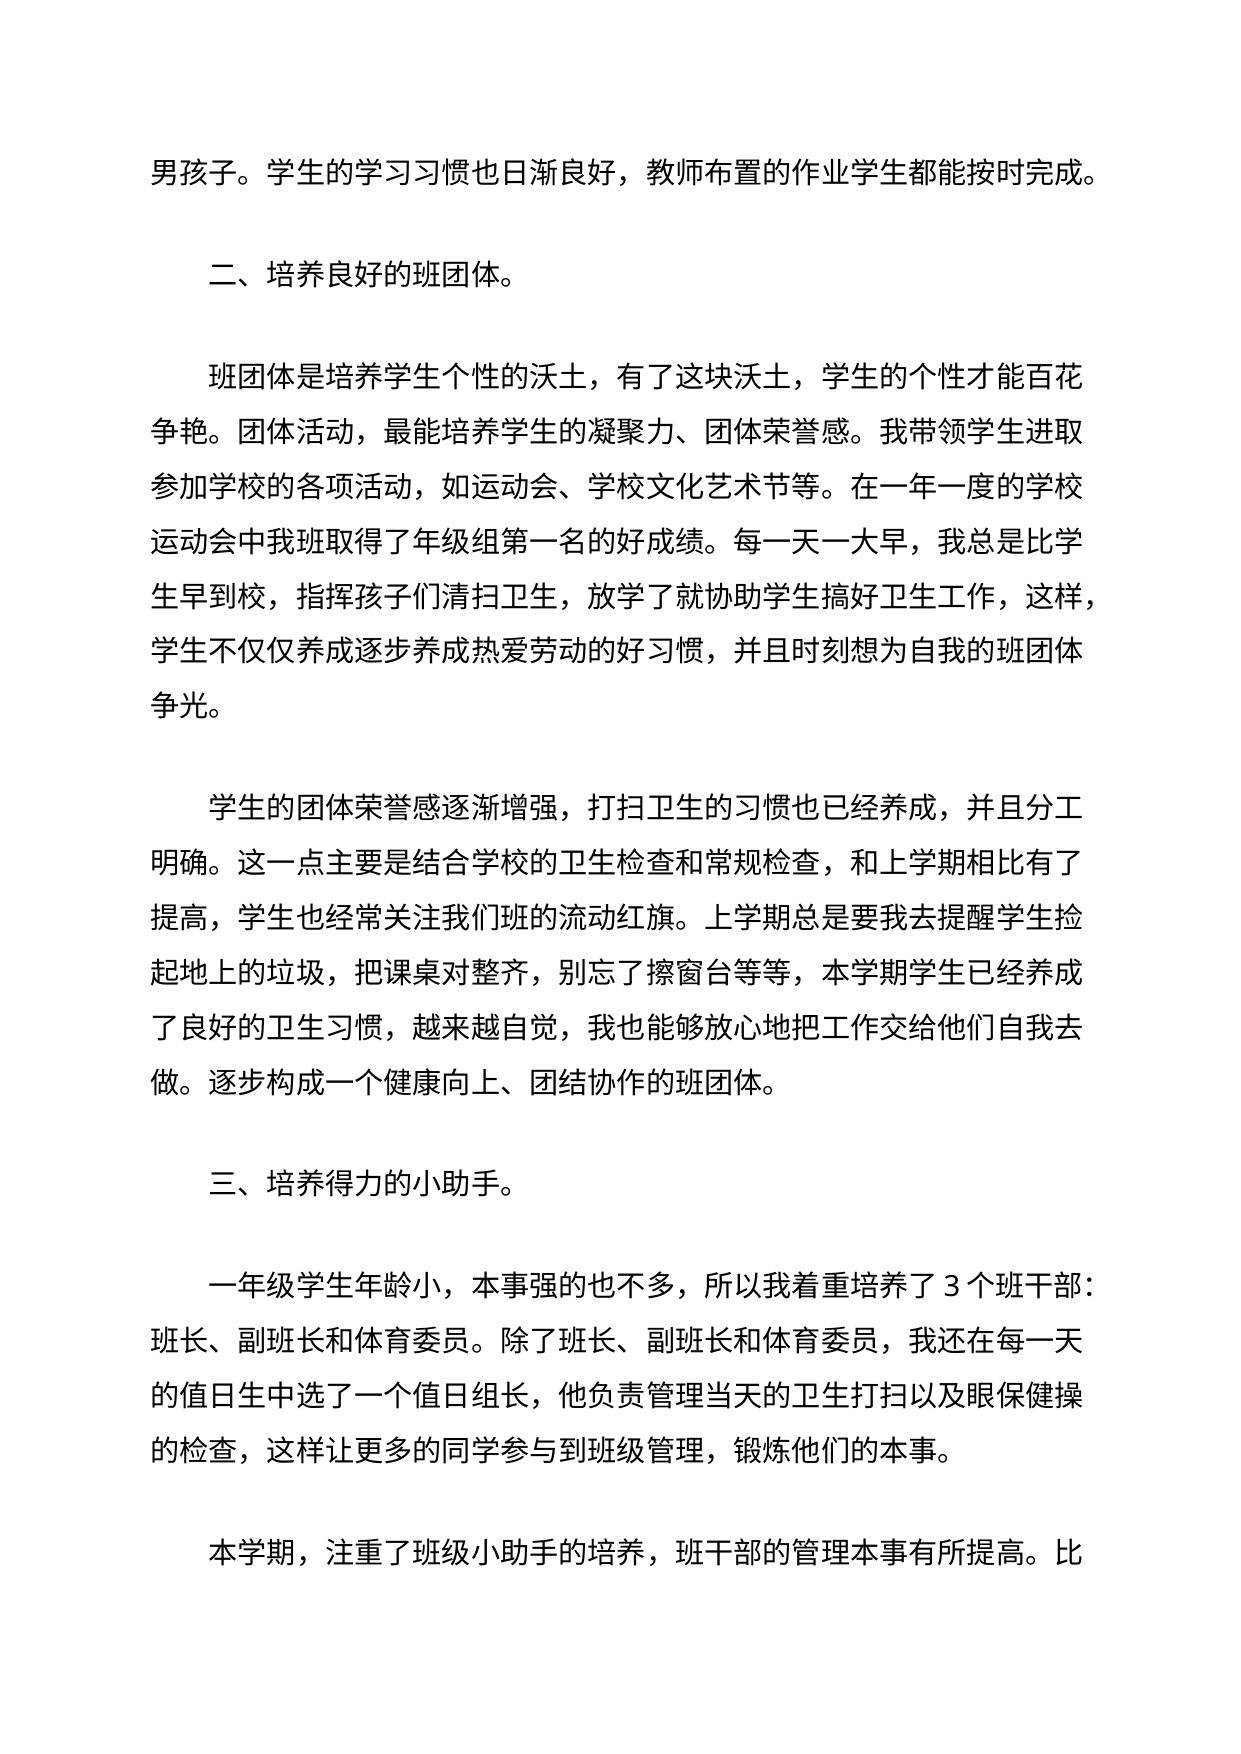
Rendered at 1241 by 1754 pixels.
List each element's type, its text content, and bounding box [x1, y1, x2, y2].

text 三、培养得力的小助手。 [150, 1161, 1090, 1203]
text 二、培养良好的班团体。 [150, 252, 1090, 294]
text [150, 1529, 1090, 1572]
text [150, 150, 1090, 192]
text 学生的团体荣誉感逐渐增强，打扫卫生的习惯也已经养成，并且分工明确。这一点主要是结合学校的卫生检查和常规检查，和上学期相比有了提高，学生也经常关注我们班的流动红旗。上学期总是要我去提醒学生捡起地上的垃圾，把课桌对整齐，别忘了擦窗台等等，本学期学生已经养成了良好的卫生习惯，越来越自觉，我也能够放心地把工作交给他们自我去做。逐步构成一个健康向上、团结协作的班团体。 [150, 785, 1090, 1101]
text 一年级学生年龄小，本事强的也不多，所以我着重培养了3个班干部：班长、副班长和体育委员。除了班长、副班长和体育委员，我还在每一天的值日生中选了一个值日组长，他负责管理当天的卫生打扫以及眼保健操的检查，这样让更多的同学参与到班级管理，锻炼他们的本事。 [150, 1263, 1090, 1470]
text 班团体是培养学生个性的沃土，有了这块沃土，学生的个性才能百花争艳。团体活动，最能培养学生的凝聚力、团体荣誉感。我带领学生进取参加学校的各项活动，如运动会、学校文化艺术节等。在一年一度的学校运动会中我班取得了年级组第一名的好成绩。每一天一大早，我总是比学生早到校，指挥孩子们清扫卫生，放学了就协助学生搞好卫生工作，这样，学生不仅仅养成逐步养成热爱劳动的好习惯，并且时刻想为自我的班团体争光。 [150, 353, 1090, 725]
